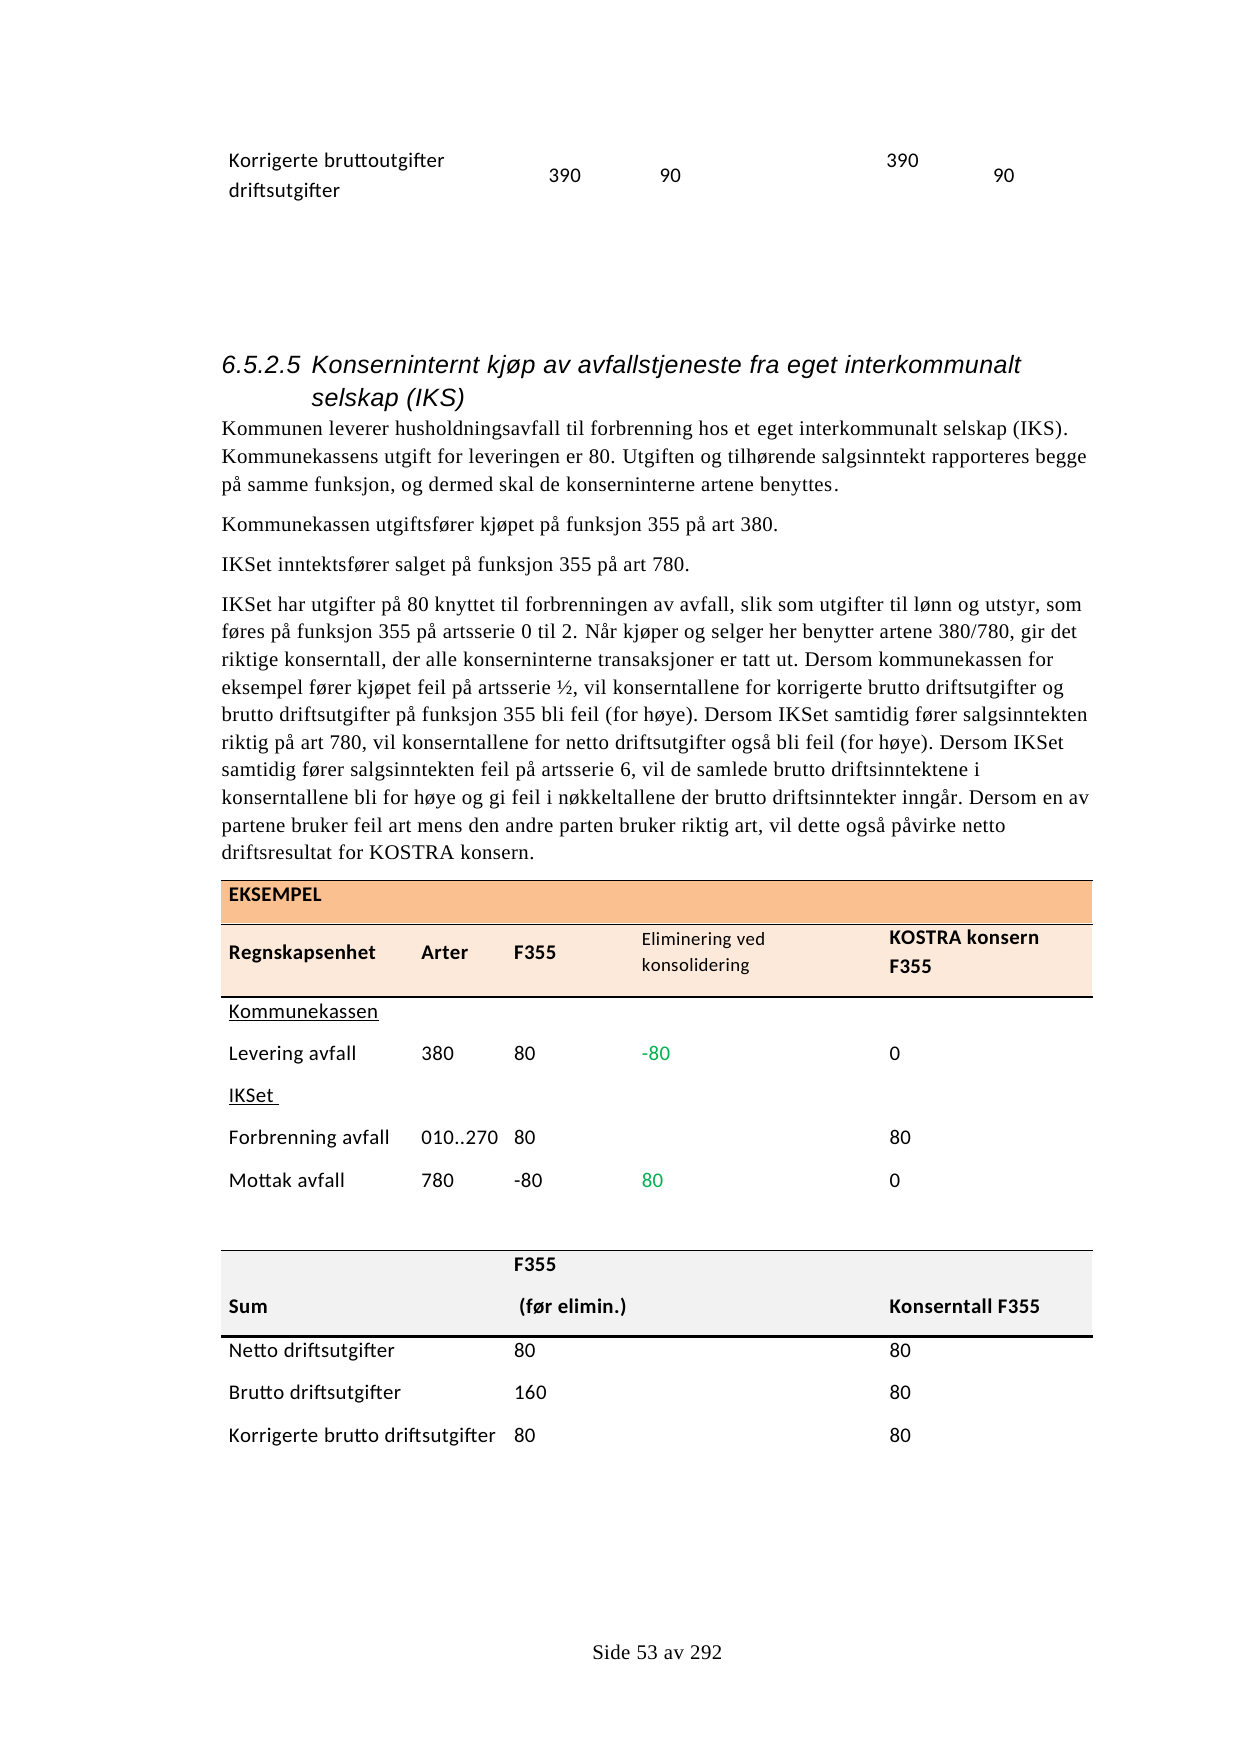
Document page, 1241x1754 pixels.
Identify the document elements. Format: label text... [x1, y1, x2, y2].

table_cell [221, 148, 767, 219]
text Kommunen leverer husholdningsavfall til forbrenning hos et eget interkommunalt selskap (IKS). Kommunekassens utgift for leveringen er 80. Utgiften og tilhørende salgsinntekt rapporteres begge på samme funksjon, og dermed skal de konserninterne artene benyttes. [221, 416, 1092, 496]
text IKSet inntektsfører salget på funksjon 355 på art 780. [221, 552, 1092, 576]
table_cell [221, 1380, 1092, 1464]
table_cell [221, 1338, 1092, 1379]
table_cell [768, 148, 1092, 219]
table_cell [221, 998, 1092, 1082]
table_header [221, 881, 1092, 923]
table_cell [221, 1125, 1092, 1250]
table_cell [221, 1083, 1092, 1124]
subtitle Konserninternt kjøp av avfallstjeneste fra eget interkommunalt selskap (IKS) [221, 350, 1092, 412]
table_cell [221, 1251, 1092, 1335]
text IKSet har utgifter på 80 knyttet til forbrenningen av avfall, slik som utgifter til lønn og utstyr, som føres på funksjon 355 på artsserie 0 til 2. Når kjøper og selger her benytter artene 380/780, gir det riktige konserntall, der alle konserninterne transaksjoner er tatt ut. Dersom kommunekassen for eksempel fører kjøpet feil på artsserie ½, vil konserntallene for korrigerte brutto driftsutgifter og brutto driftsutgifter på funksjon 355 bli feil (for høye). Dersom IKSet samtidig fører salgsinntekten riktig på art 780, vil konserntallene for netto driftsutgifter også bli feil (for høye). Dersom IKSet samtidig fører salgsinntekten feil på artsserie 6, vil de samlede brutto driftsinntektene i konserntallene bli for høye og gi feil i nøkkeltallene der brutto driftsinntekter inngår. Dersom en av partene bruker feil art mens den andre parten bruker riktig art, vil dette også påvirke netto driftsresultat for KOSTRA konsern. [221, 592, 1092, 864]
text Kommunekassen utgiftsfører kjøpet på funksjon 355 på art 380. [221, 512, 1092, 536]
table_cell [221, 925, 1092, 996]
